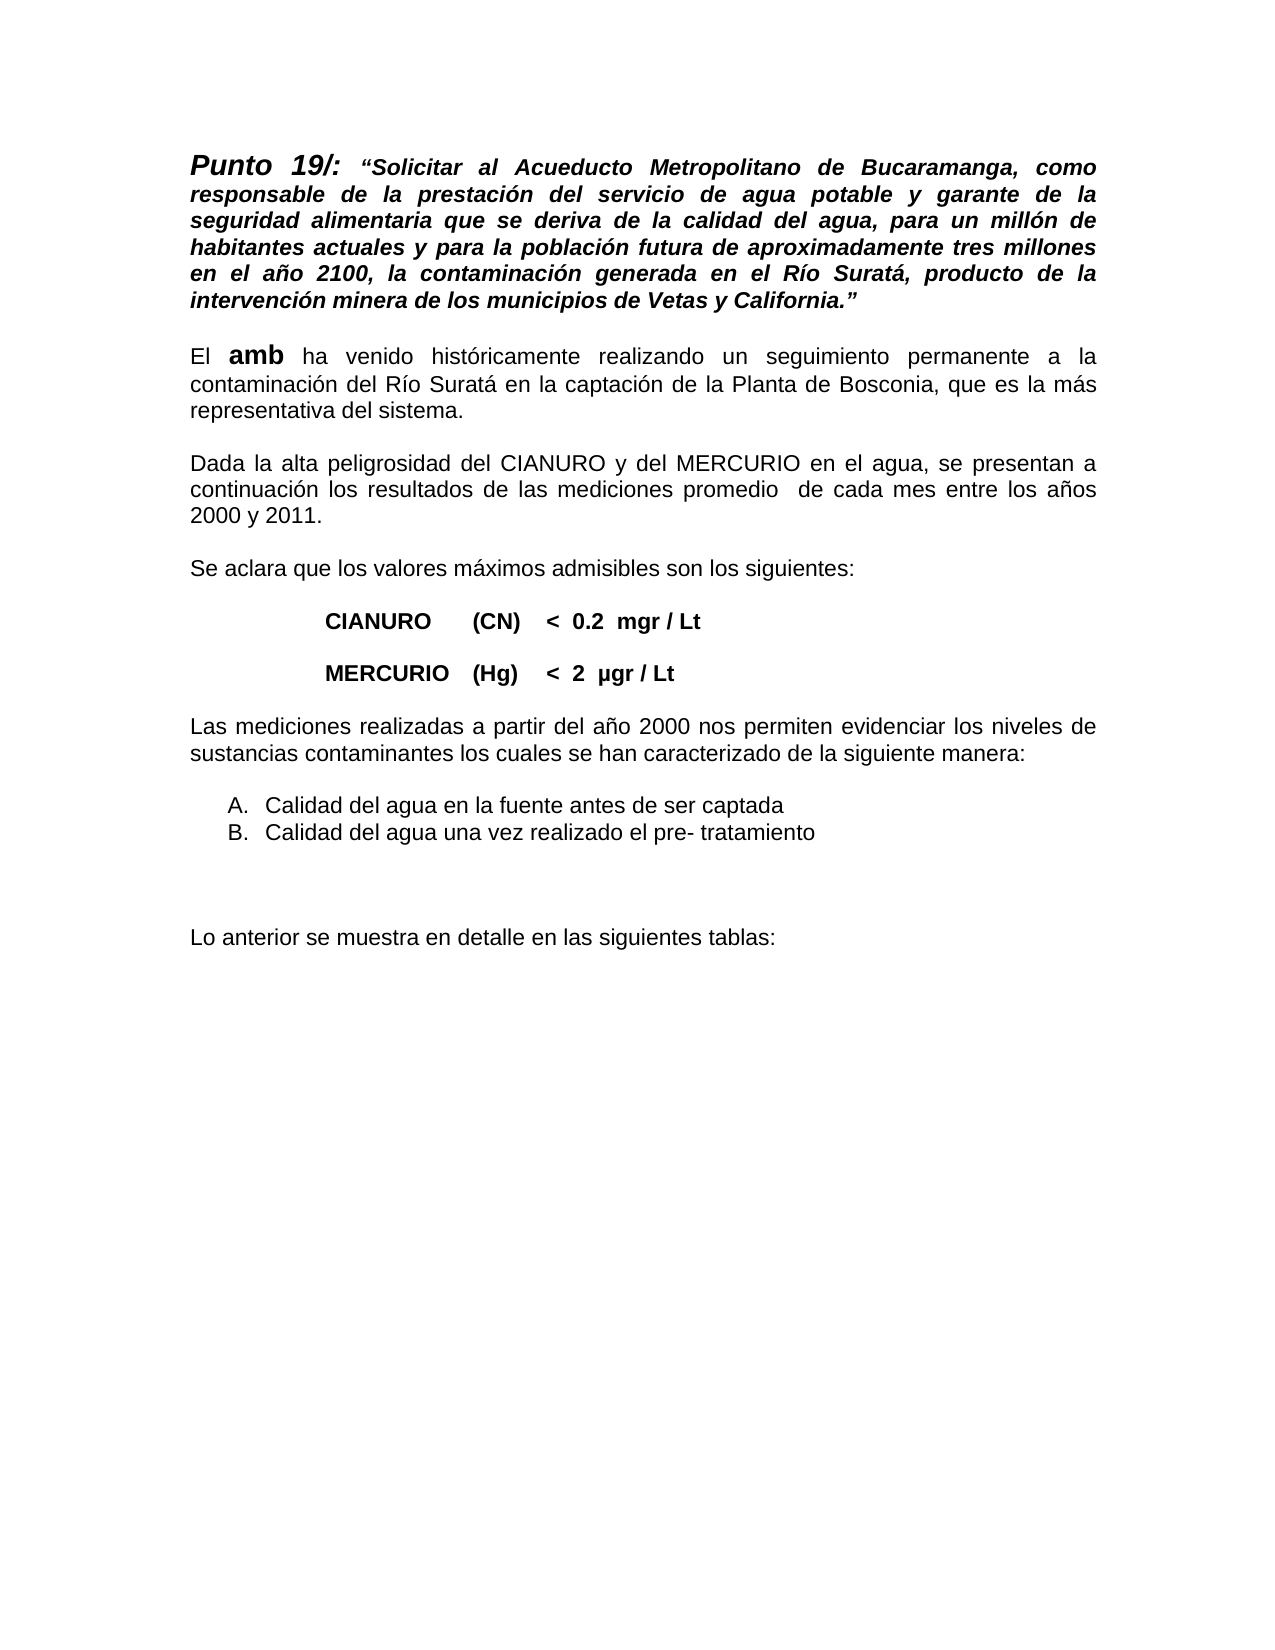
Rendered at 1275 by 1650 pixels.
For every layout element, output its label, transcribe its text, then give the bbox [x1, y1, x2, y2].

text CIANURO (CN) < 0.2 mgr / Lt [190, 608, 1098, 634]
text Lo anterior se muestra en detalle en las siguientes tablas: [190, 924, 1098, 950]
text Las mediciones realizadas a partir del año 2000 nos permiten evidenciar los niveles de sustancias contaminantes los cuales se han caracterizado de la siguiente manera: [190, 713, 1098, 766]
text Punto 19/: “Solicitar al Acueducto Metropolitano de Bucaramanga, como responsable de la prestación del servicio de agua potable y garante de la seguridad alimentaria que se deriva de la calidad del agua, para un millón de habitantes actuales y para la población futura de aproximadamente tres millones en el año 2100, la contaminación generada en el Río Suratá, producto de la intervención minera de los municipios de Vetas y California.” [190, 148, 1098, 313]
text El amb ha venido históricamente realizando un seguimiento permanente a la contaminación del Río Suratá en la captación de la Planta de Bosconia, que es la más representativa del sistema. [190, 339, 1098, 423]
text MERCURIO (Hg) < 2 µgr / Lt [190, 660, 1098, 687]
list Calidad del agua en la fuente antes de ser captada [227, 792, 1098, 818]
text Se aclara que los valores máximos admisibles son los siguientes: [190, 555, 1098, 581]
list Calidad del agua una vez realizado el pre- tratamiento [227, 818, 1098, 845]
text Dada la alta peligrosidad del CIANURO y del MERCURIO en el agua, se presentan a continuación los resultados de las mediciones promedio de cada mes entre los años 2000 y 2011. [190, 449, 1098, 529]
